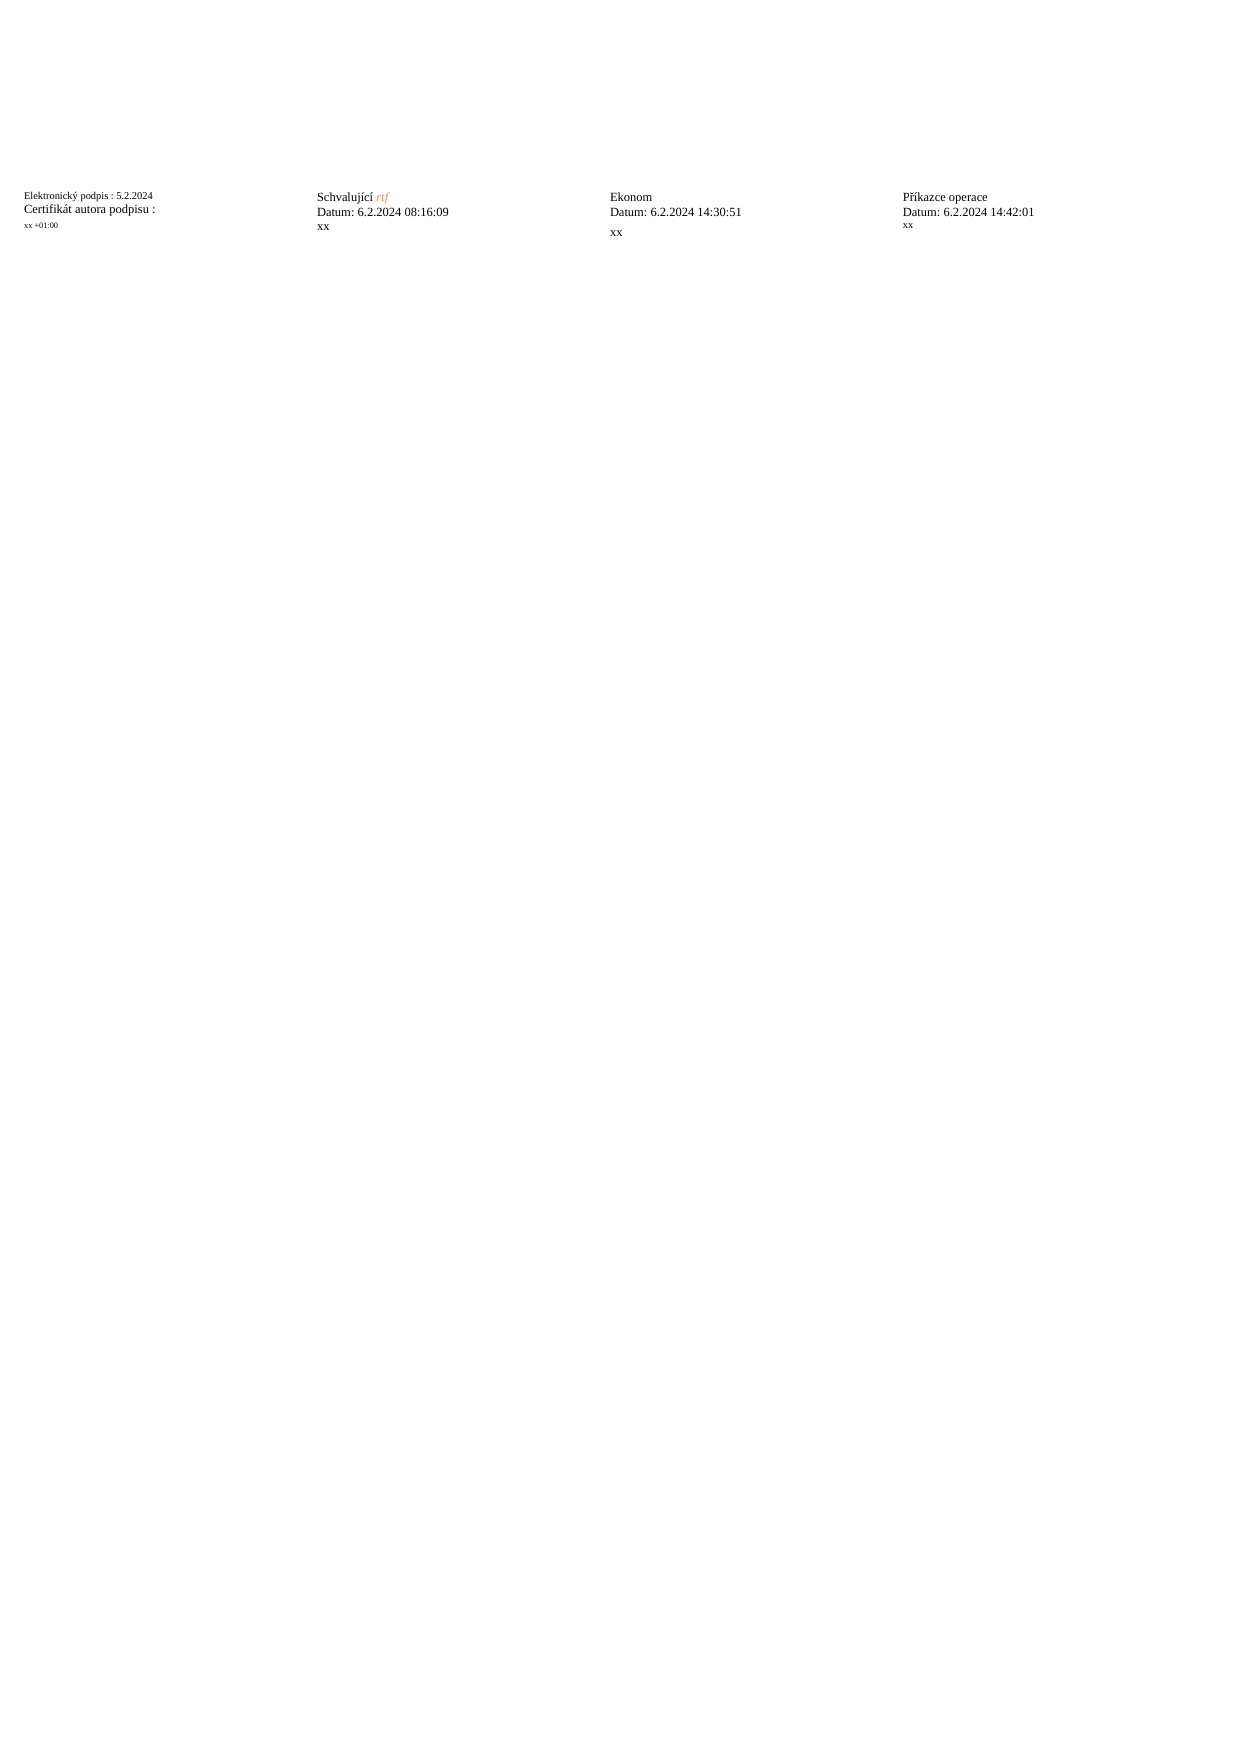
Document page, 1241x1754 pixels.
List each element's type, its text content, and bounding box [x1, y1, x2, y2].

text Schvalující rtf [317, 190, 559, 204]
text Certifikát autora podpisu : [24, 202, 266, 216]
text Ekonom [610, 190, 852, 204]
text Datum: 6.2.2024 08:16:09 [317, 204, 559, 219]
text Datum: 6.2.2024 14:30:51 [610, 204, 852, 219]
text Datum: 6.2.2024 14:42:01 [903, 204, 1145, 219]
text Příkazce operace [903, 190, 1145, 204]
text xx [610, 225, 852, 239]
text xx [317, 219, 559, 233]
